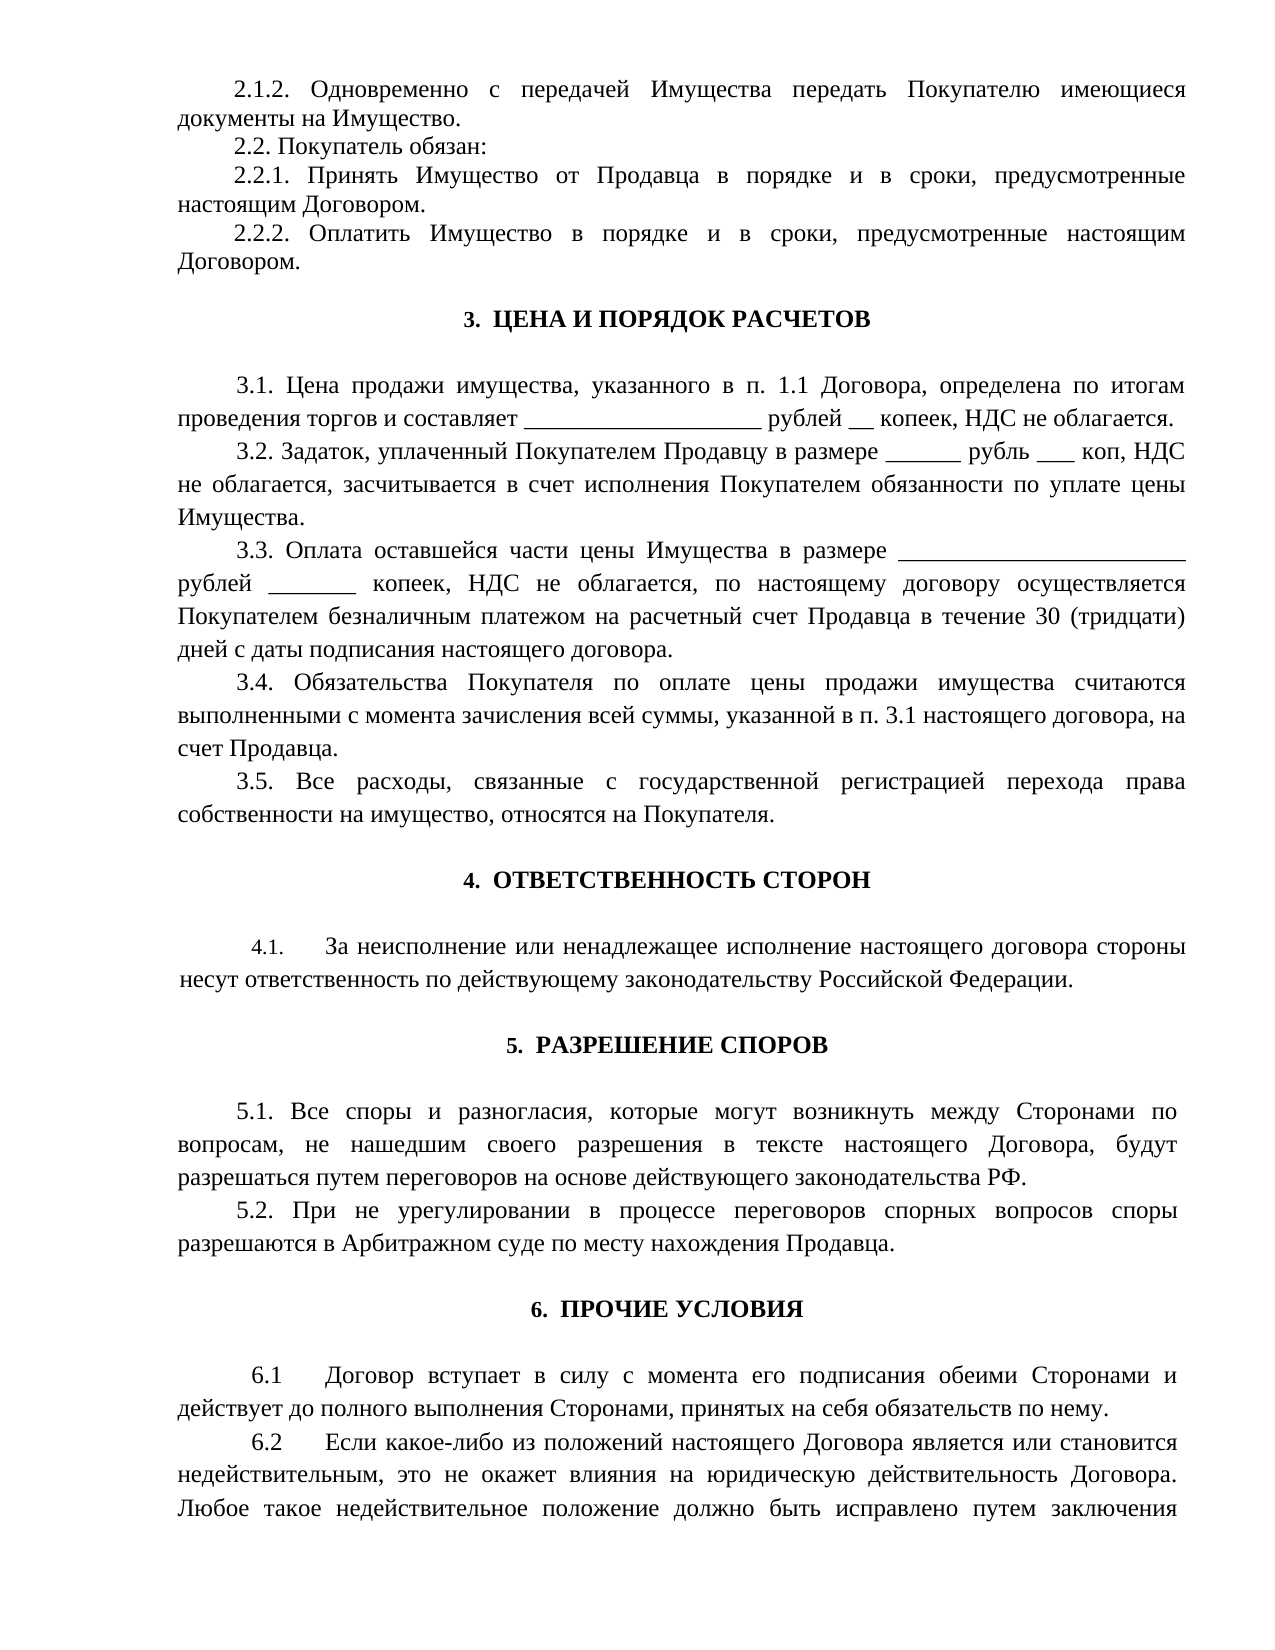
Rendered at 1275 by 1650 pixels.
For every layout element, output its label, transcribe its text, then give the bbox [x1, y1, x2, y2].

list За неисполнение или ненадлежащее исполнение настоящего договора стороны несут ответственность по действующему законодательству Российской Федерации. [179, 931, 1186, 993]
list ПРОЧИЕ УСЛОВИЯ [148, 1294, 1186, 1323]
text 5.2. При не урегулировании в процессе переговоров спорных вопросов споры разрешаются в Арбитражном суде по месту нахождения Продавца. [177, 1195, 1178, 1257]
text 3.3. Оплата оставшейся части цены Имущества в размере _______________________ рублей _______ копеек, НДС не облагается, по настоящему договору осуществляется Покупателем безналичным платежом на расчетный счет Продавца в течение 30 (тридцати) дней с даты подписания настоящего договора. [177, 535, 1186, 663]
list Договор вступает в силу с момента его подписания обеими Сторонами и действует до полного выполнения Сторонами, принятых на себя обязательств по нему. [177, 1361, 1178, 1422]
text 3.4. Обязательства Покупателя по оплате цены продажи имущества считаются выполненными с момента зачисления всей суммы, указанной в п. 3.1 настоящего договора, на счет Продавца. [177, 667, 1186, 762]
list ЦЕНА И ПОРЯДОК РАСЧЕТОВ [148, 304, 1186, 333]
list РАЗРЕШЕНИЕ СПОРОВ [148, 1030, 1186, 1059]
text 3.2. Задаток, уплаченный Покупателем Продавцу в размере ______ рубль ___ коп, НДС не облагается, засчитывается в счет исполнения Покупателем обязанности по уплате цены Имущества. [177, 436, 1186, 531]
text 2.2.1. Принять Имущество от Продавца в порядке и в сроки, предусмотренные настоящим Договором. [177, 160, 1186, 218]
text 2.2. Покупатель обязан: [177, 131, 1186, 160]
text 5.1. Все споры и разногласия, которые могут возникнуть между Сторонами по вопросам, не нашедшим своего разрешения в тексте настоящего Договора, будут разрешаться путем переговоров на основе действующего законодательства РФ. [177, 1096, 1178, 1191]
text 2.2.2. Оплатить Имущество в порядке и в сроки, предусмотренные настоящим Договором. [177, 218, 1186, 275]
list ОТВЕТСТВЕННОСТЬ СТОРОН [148, 865, 1186, 894]
text 3.5. Все расходы, связанные с государственной регистрацией перехода права собственности на имущество, относятся на Покупателя. [177, 766, 1186, 828]
text 2.1.2. Одновременно с передачей Имущества передать Покупателю имеющиеся документы на Имущество. [177, 74, 1186, 131]
text 3.1. Цена продажи имущества, указанного в п. 1.1 Договора, определена по итогам проведения торгов и составляет ___________________ рублей __ копеек, НДС не облагается. [177, 370, 1186, 432]
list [177, 1427, 1178, 1521]
